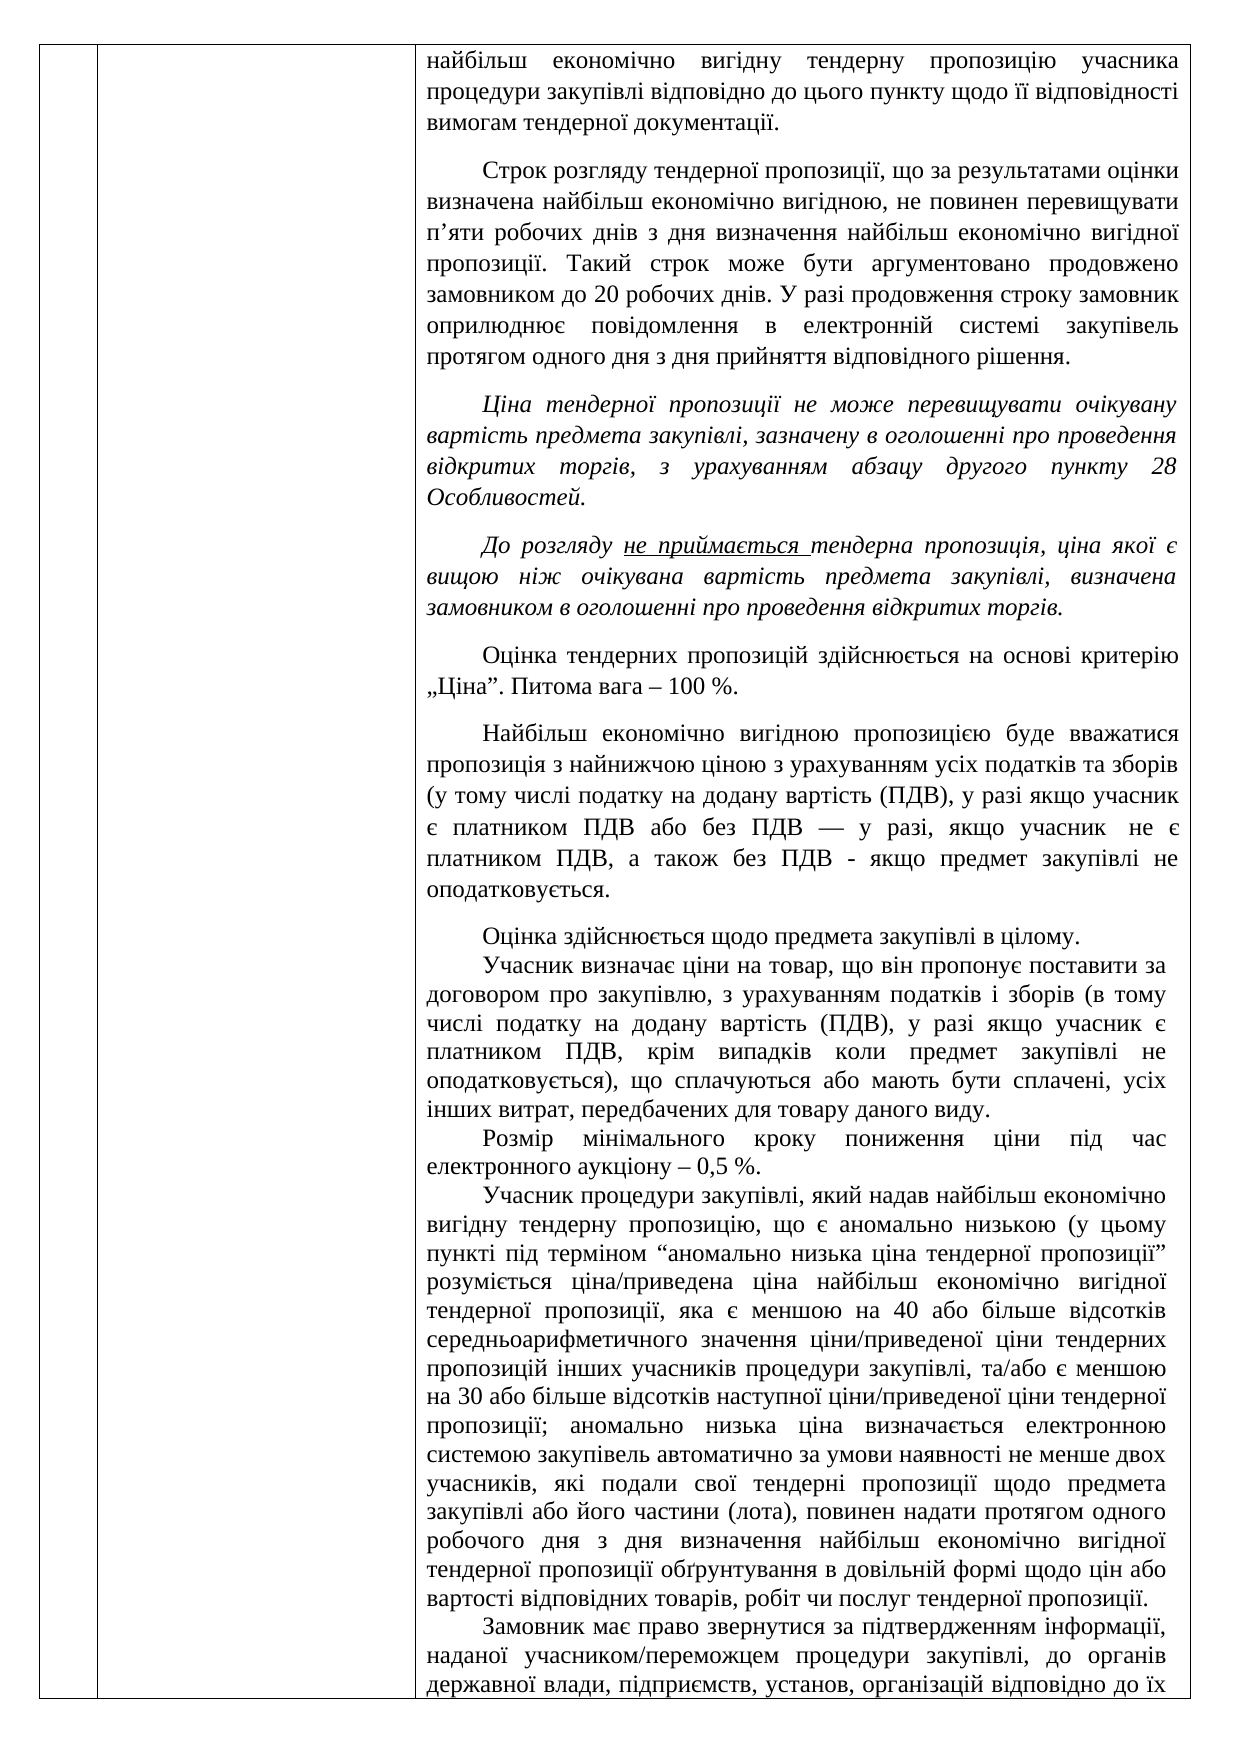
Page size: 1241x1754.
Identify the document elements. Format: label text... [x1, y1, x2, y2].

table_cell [98, 45, 415, 1698]
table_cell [416, 45, 1190, 1698]
table_cell 1 [40, 45, 97, 1698]
